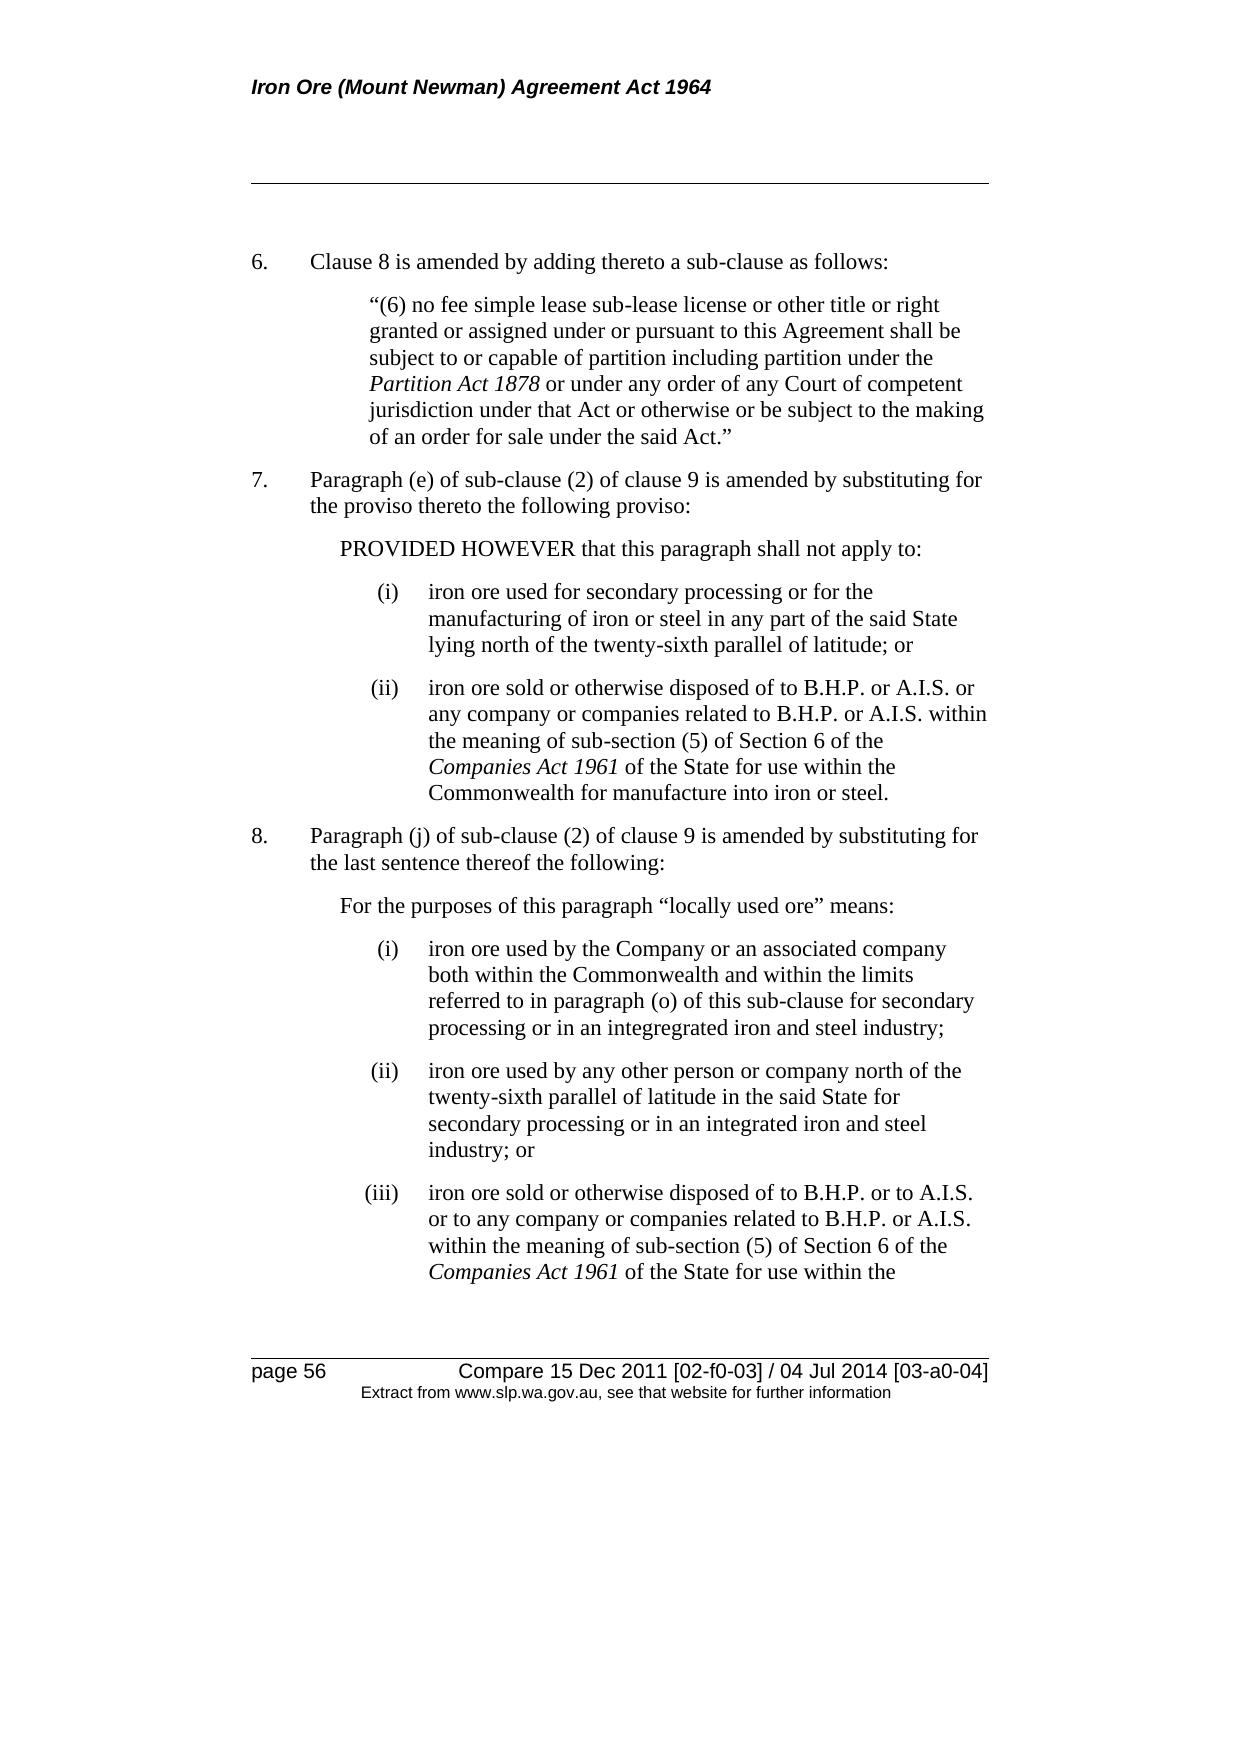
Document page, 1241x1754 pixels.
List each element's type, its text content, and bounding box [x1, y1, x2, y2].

text 8. Paragraph (j) of sub-clause (2) of clause 9 is amended by substituting for the last sentence thereof the following: [251, 822, 989, 875]
text 7. Paragraph (e) of sub-clause (2) of clause 9 is amended by substituting for the proviso thereto the following proviso: [251, 466, 989, 518]
text (ii) iron ore used by any other person or company north of the twenty-sixth parallel of latitude in the said State for secondary processing or in an integrated iron and steel industry; or [251, 1057, 989, 1162]
text For the purposes of this paragraph “locally used ore” means: [251, 892, 989, 918]
text 6. Clause 8 is amended by adding thereto a sub-clause as follows: [251, 248, 989, 274]
text (i) iron ore used by the Company or an associated company both within the Commonwealth and within the limits referred to in paragraph (o) of this sub-clause for secondary processing or in an integregrated iron and steel industry; [251, 935, 989, 1040]
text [251, 1179, 989, 1284]
text “(6) no fee simple lease sub-lease license or other title or right granted or assigned under or pursuant to this Agreement shall be subject to or capable of partition including partition under the Partition Act 1878 or under any order of any Court of competent jurisdiction under that Act or otherwise or be subject to the making of an order for sale under the said Act.” [251, 291, 989, 449]
text (ii) iron ore sold or otherwise disposed of to B.H.P. or A.I.S. or any company or companies related to B.H.P. or A.I.S. within the meaning of sub-section (5) of Section 6 of the Companies Act 1961 of the State for use within the Commonwealth for manufacture into iron or steel. [251, 674, 989, 806]
text (i) iron ore used for secondary processing or for the manufacturing of iron or steel in any part of the said State lying north of the twenty-sixth parallel of latitude; or [251, 578, 989, 657]
text PROVIDED HOWEVER that this paragraph shall not apply to: [251, 535, 989, 562]
